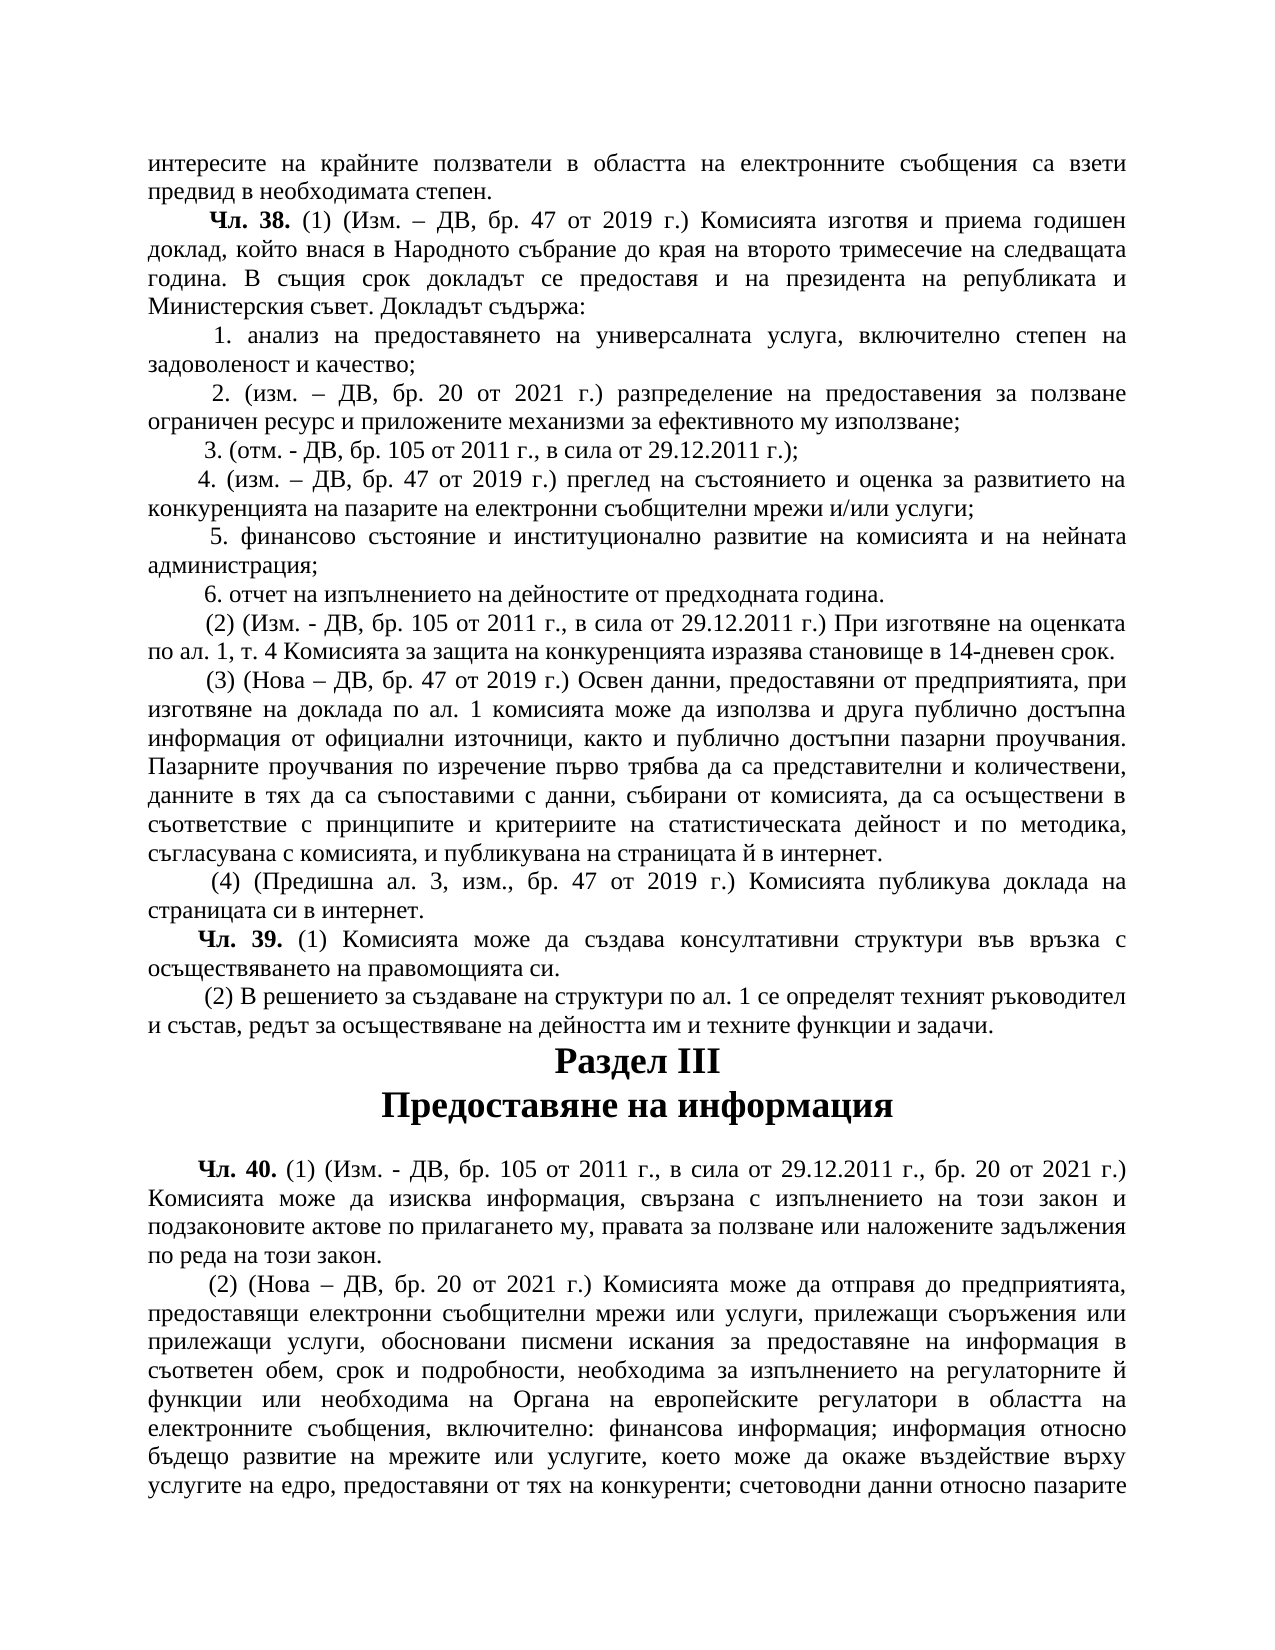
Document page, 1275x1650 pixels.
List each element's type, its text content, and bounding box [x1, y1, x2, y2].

text 6. отчет на изпълнението на дейностите от предходната година. [148, 579, 1127, 608]
text (2) (Изм. - ДВ, бр. 105 от 2011 г., в сила от 29.12.2011 г.) При изготвяне на оценката по ал. 1, т. 4 Комисията за защита на конкуренцията изразява становище в 14-дневен срок. [148, 608, 1127, 665]
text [148, 1269, 1127, 1499]
text 2. (изм. – ДВ, бр. 20 от 2021 г.) разпределение на предоставения за ползване ограничен ресурс и приложените механизми за ефективното му използване; [148, 378, 1127, 435]
text 4. (изм. – ДВ, бр. 47 от 2019 г.) преглед на състоянието и оценка за развитието на конкуренцията на пазарите на електронни съобщителни мрежи и/или услуги; [148, 464, 1127, 521]
text Предоставяне на информация [148, 1082, 1127, 1125]
text Чл. 39. (1) Комисията може да създава консултативни структури във връзка с осъществяването на правомощията си. [148, 924, 1127, 981]
text (4) (Предишна ал. 3, изм., бр. 47 от 2019 г.) Комисията публикува доклада на страницата си в интернет. [148, 866, 1127, 924]
text (2) В решението за създаване на структури по ал. 1 се определят техният ръководител и състав, редът за осъществяване на дейността им и техните функции и задачи. [148, 981, 1127, 1039]
text 1. анализ на предоставянето на универсалната услуга, включително степен на задоволеност и качество; [148, 320, 1127, 378]
text 3. (отм. - ДВ, бр. 105 от 2011 г., в сила от 29.12.2011 г.); [148, 435, 1127, 464]
text Раздел III [148, 1039, 1127, 1082]
text (3) (Нова – ДВ, бр. 47 от 2019 г.) Освен данни, предоставяни от предприятията, при изготвяне на доклада по ал. 1 комисията може да използва и друга публично достъпна информация от официални източници, както и публично достъпни пазарни проучвания. Пазарните проучвания по изречение първо трябва да са представителни и количествени, данните в тях да са съпоставими с данни, събирани от комисията, да са осъществени в съответствие с принципите и критериите на статистическата дейност и по методика, съгласувана с комисията, и публикувана на страницата й в интернет. [148, 665, 1127, 866]
text Чл. 38. (1) (Изм. – ДВ, бр. 47 от 2019 г.) Комисията изготвя и приема годишен доклад, който внася в Народното събрание до края на второто тримесечие на следващата година. В същия срок докладът се предоставя и на президента на републиката и Министерския съвет. Докладът съдържа: [148, 205, 1127, 320]
text 5. финансово състояние и институционално развитие на комисията и на нейната администрация; [148, 521, 1127, 579]
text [148, 148, 1127, 205]
text Чл. 40. (1) (Изм. - ДВ, бр. 105 от 2011 г., в сила от 29.12.2011 г., бр. 20 от 2021 г.) Комисията може да изисква информация, свързана с изпълнението на този закон и подзаконовите актове по прилагането му, правата за ползване или наложените задължения по реда на този закон. [148, 1154, 1127, 1269]
